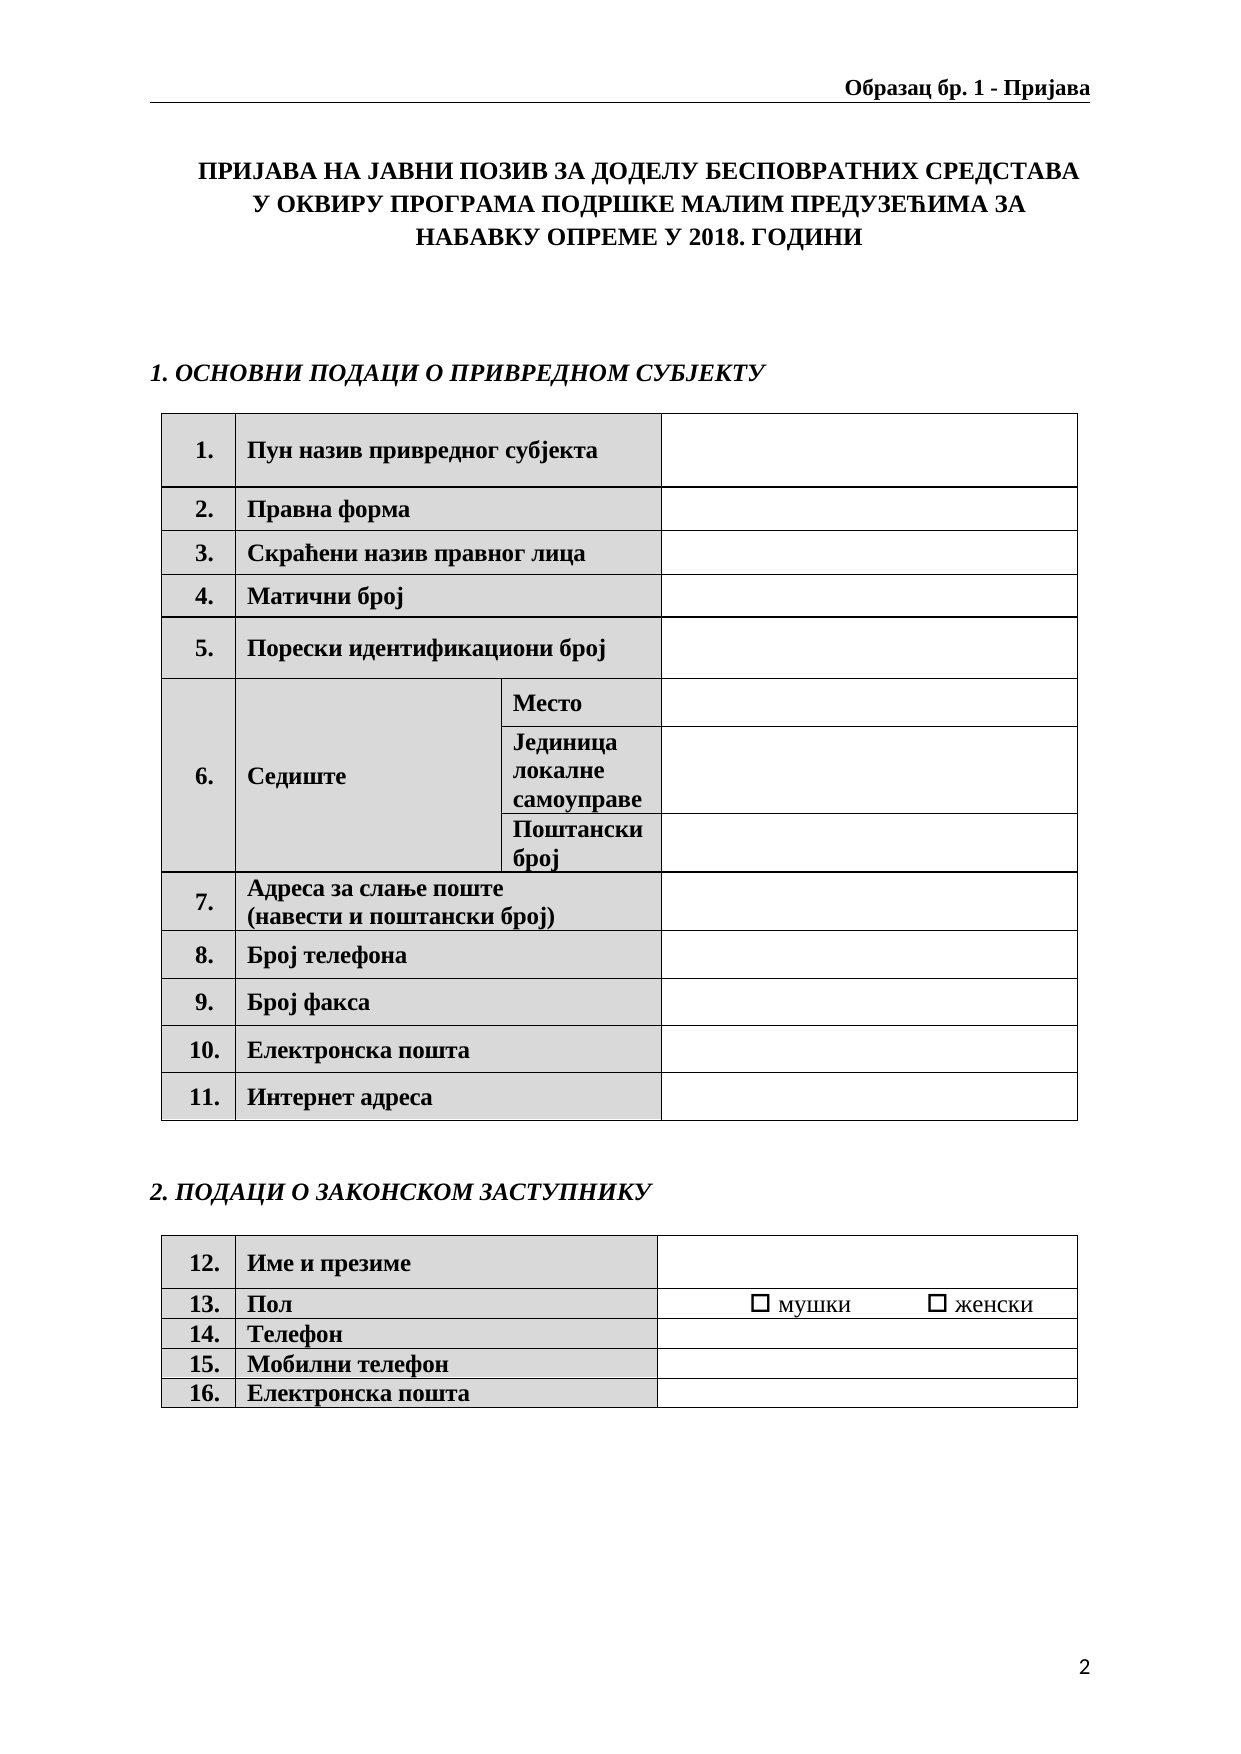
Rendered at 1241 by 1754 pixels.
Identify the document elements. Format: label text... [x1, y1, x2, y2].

text 2. ПОДАЦИ О ЗАКОНСКОМ ЗАСТУПНИКУ [150, 1177, 1090, 1206]
table_cell 3. [162, 531, 235, 574]
table_header [658, 1236, 1077, 1288]
table_cell Мобилни телефон [236, 1349, 657, 1377]
table_cell 14. [162, 1319, 235, 1348]
table_cell 8. [162, 931, 235, 978]
table_cell [662, 873, 1077, 930]
table_cell [658, 1349, 1077, 1377]
table_cell [662, 488, 1077, 530]
table_cell [662, 979, 1077, 1025]
table_cell Електронска пошта [236, 1379, 657, 1407]
text 1. ОСНОВНИ ПОДАЦИ О ПРИВРЕДНОМ СУБЈЕКТУ [150, 358, 1090, 387]
table_cell Број телефона [236, 931, 661, 978]
table_header 1. [162, 414, 235, 486]
table_header Име и презиме [236, 1236, 657, 1288]
table_header 12. [162, 1236, 235, 1288]
table_cell [662, 1026, 1077, 1072]
table_cell Интернет адреса [236, 1073, 661, 1119]
table_cell 2. [162, 488, 235, 530]
table_cell 9. [162, 979, 235, 1025]
table_cell 16. [162, 1379, 235, 1407]
table_cell 4. [162, 575, 235, 616]
table_cell 10. [162, 1026, 235, 1072]
table_cell [662, 931, 1077, 978]
table_cell Поштански број [502, 814, 661, 871]
table_cell Број факса [236, 979, 661, 1025]
table_cell Телефон [236, 1319, 657, 1348]
table_cell [662, 814, 1077, 871]
table_cell [662, 531, 1077, 574]
table_header [662, 414, 1077, 486]
table_cell Адреса за слање поште (навести и поштански број) [236, 873, 661, 930]
table_cell [662, 618, 1077, 678]
table_cell Скраћени назив правног лица [236, 531, 661, 574]
table_cell [662, 1073, 1077, 1119]
text ПРИЈАВА НА ЈАВНИ ПОЗИВ ЗА ДОДЕЛУ БЕСПОВРАТНИХ СРЕДСТАВА У ОКВИРУ ПРОГРАМА ПОДРШКЕ МАЛИМ ПРЕДУЗЕЋИМА ЗА НАБАВКУ ОПРЕМЕ У 2018. ГОДИНИ [187, 156, 1090, 251]
table_cell Правна форма [236, 488, 661, 530]
table_cell Јединица локалне самоуправе [502, 727, 661, 813]
table_cell [658, 1319, 1077, 1348]
table_cell [662, 575, 1077, 616]
table_cell Порески идентификациони број [236, 618, 661, 678]
table_cell Електронска пошта [236, 1026, 661, 1072]
table_cell Седиште [236, 679, 501, 871]
table_cell 5. [162, 618, 235, 678]
table_cell Место [502, 679, 661, 726]
table_cell [658, 1379, 1077, 1407]
table_cell 15. [162, 1349, 235, 1377]
table_cell 11. [162, 1073, 235, 1119]
table_header Пун назив привредног субјекта [236, 414, 661, 486]
table_cell 13. [162, 1289, 235, 1318]
table_cell Пол [236, 1289, 657, 1318]
table_cell 6. [162, 679, 235, 871]
table_cell 7. [162, 873, 235, 930]
table_cell [662, 727, 1077, 813]
table_cell мушки женски [658, 1289, 1077, 1318]
table_cell [662, 679, 1077, 726]
table_cell Матични број [236, 575, 661, 616]
